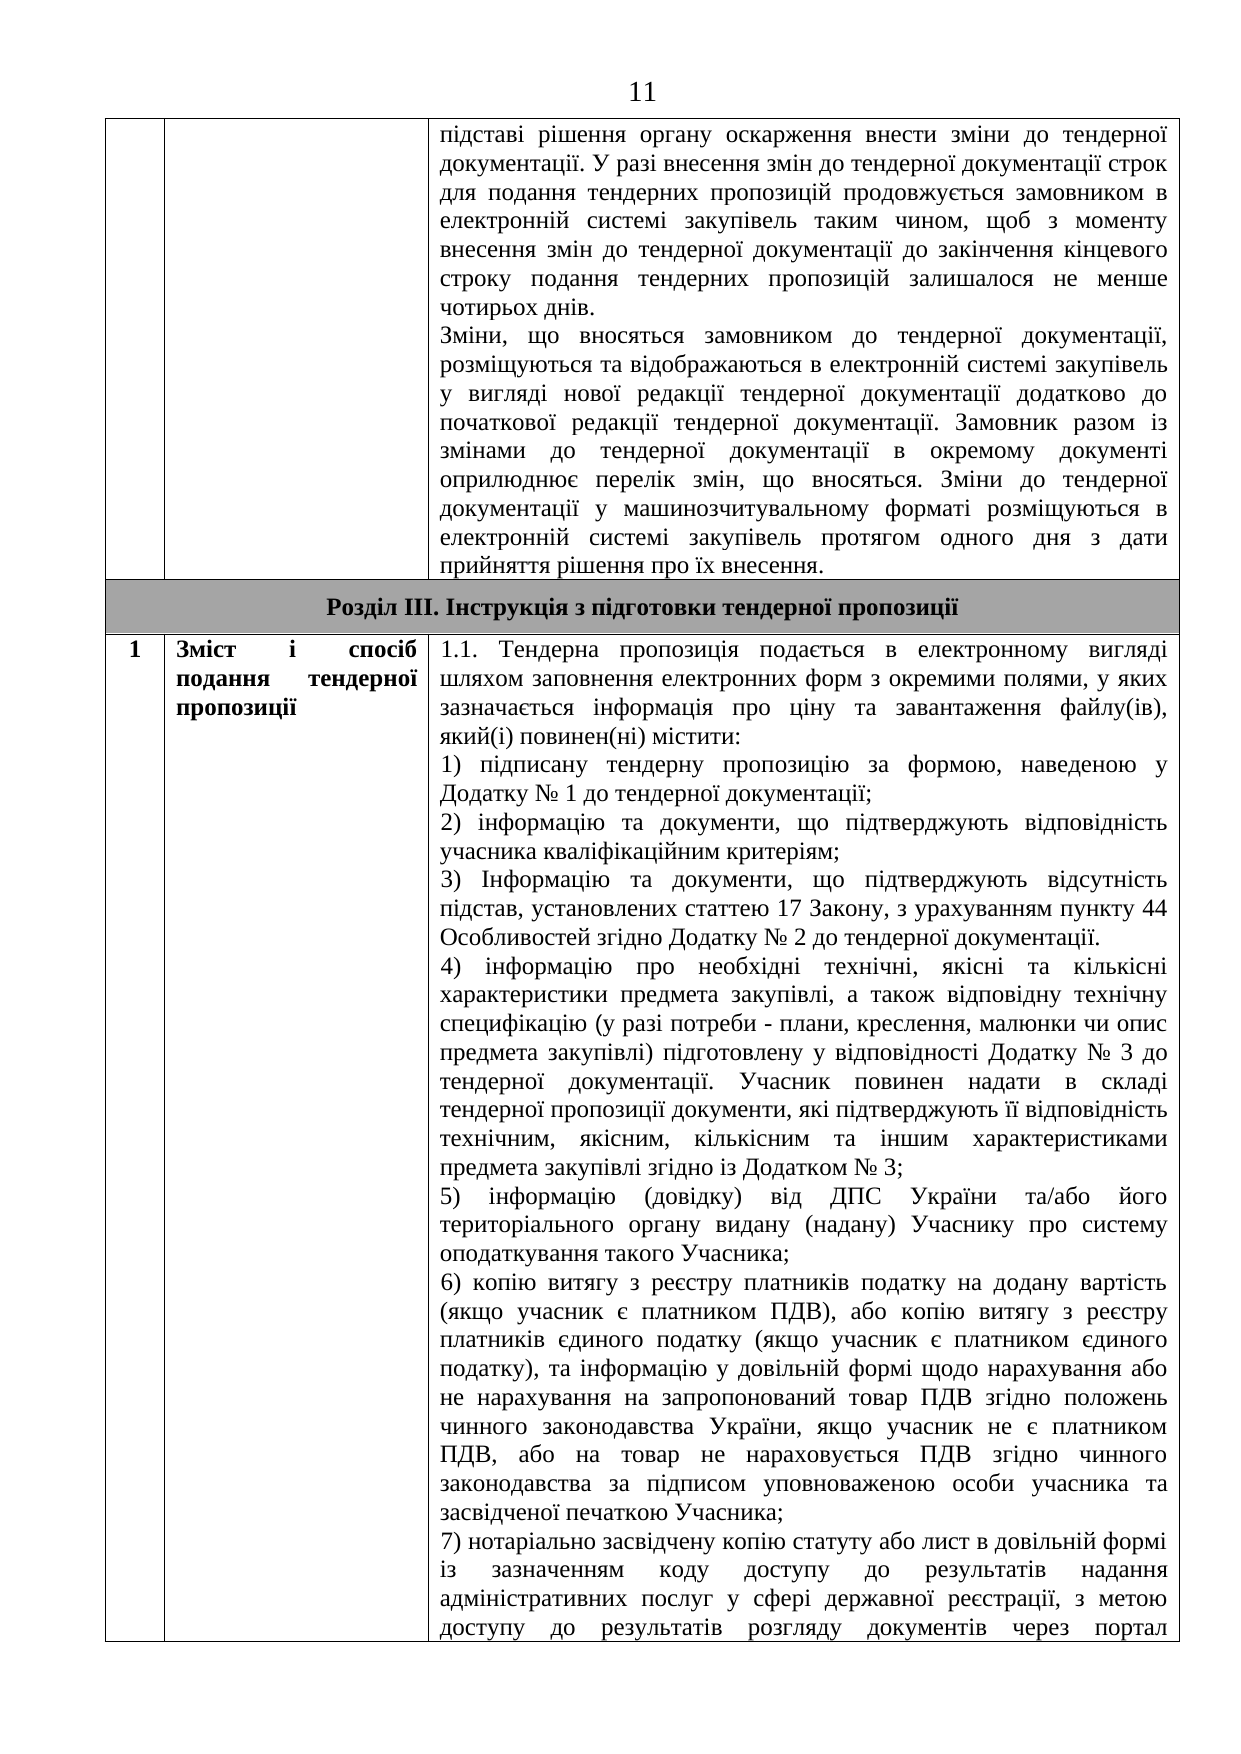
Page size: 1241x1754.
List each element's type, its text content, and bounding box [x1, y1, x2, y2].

table_cell 2 [106, 119, 164, 579]
table_cell 1 [106, 635, 164, 1641]
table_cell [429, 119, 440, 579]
table_cell Розділ ІІІ. Інструкція з підготовки тендерної пропозиції [106, 580, 1179, 633]
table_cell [165, 635, 428, 1641]
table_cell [429, 635, 1179, 1641]
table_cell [165, 119, 428, 579]
